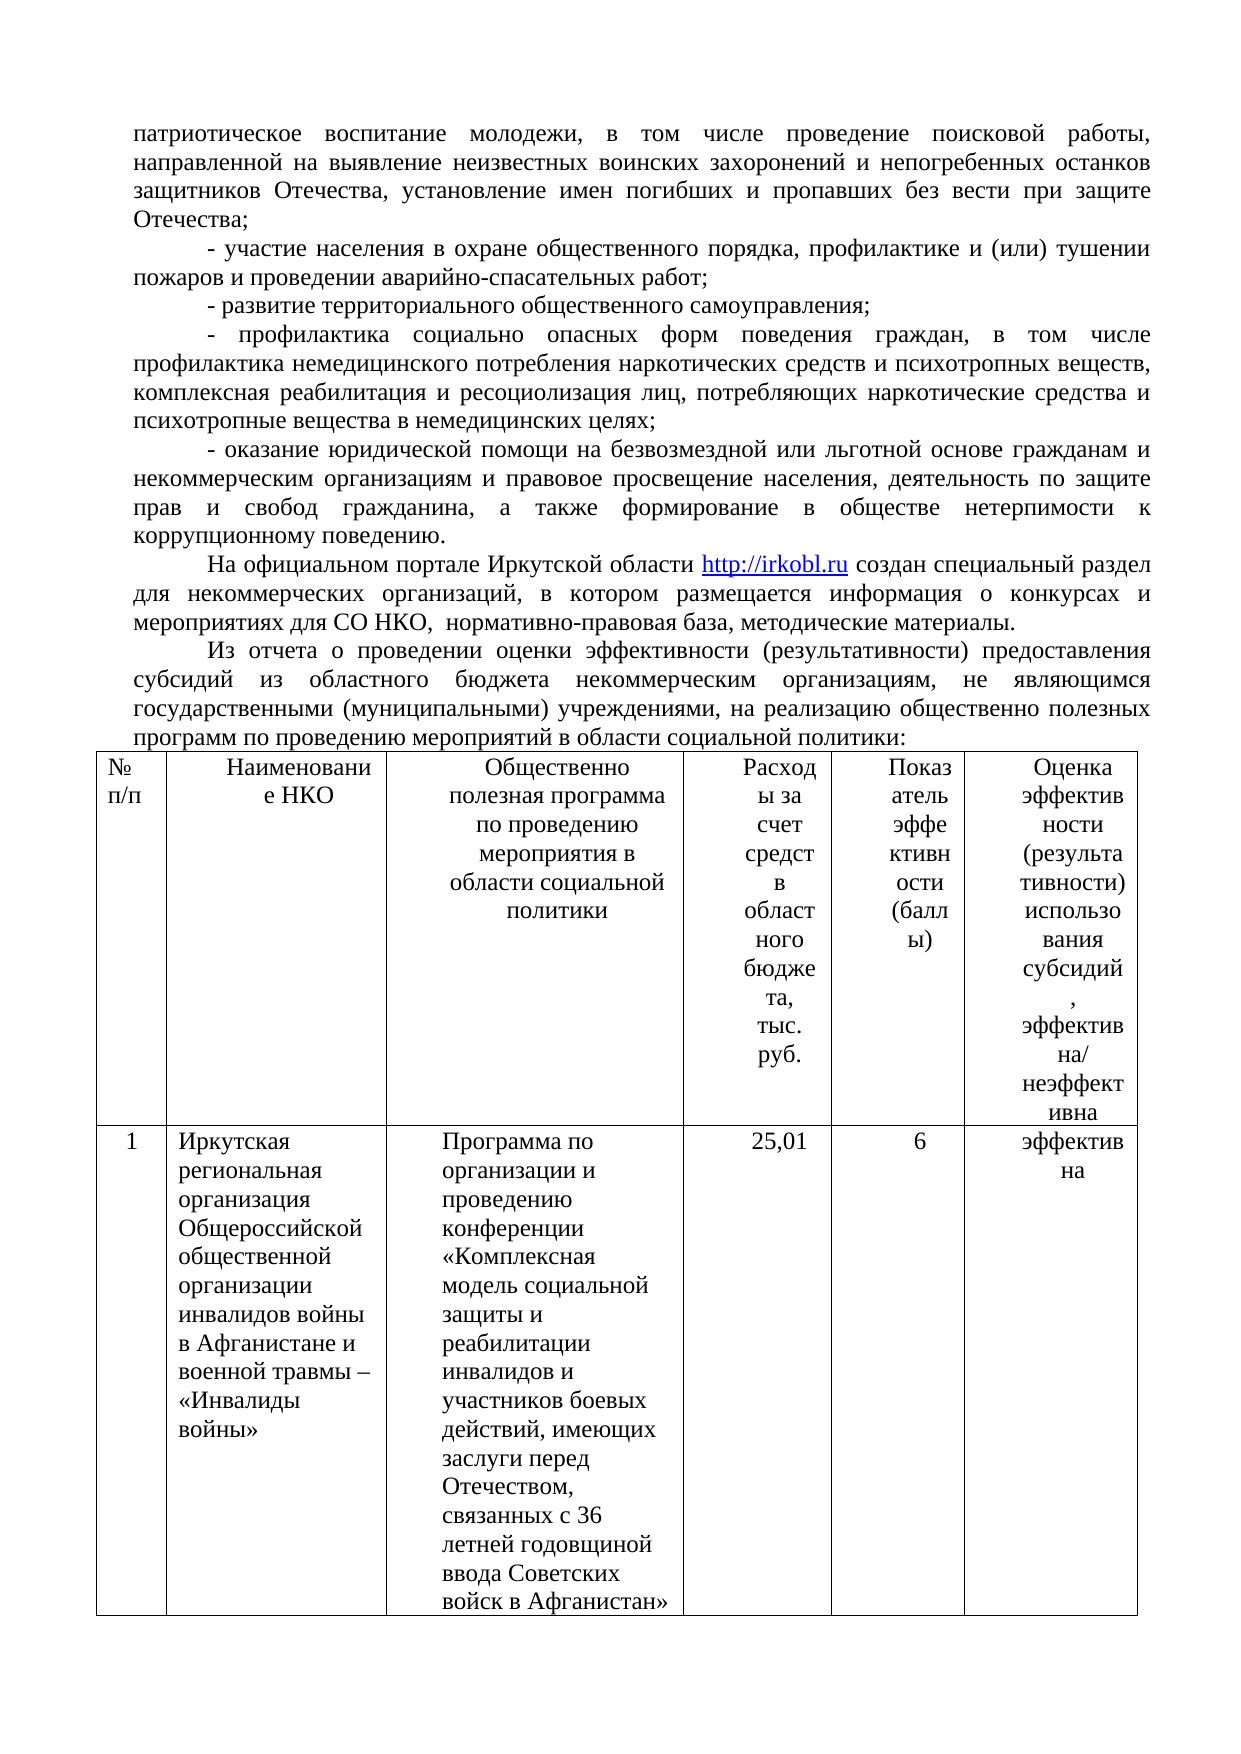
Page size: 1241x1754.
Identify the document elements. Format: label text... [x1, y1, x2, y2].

text Из отчета о проведении оценки эффективности (результативности) предоставления субсидий из областного бюджета некоммерческим организациям, не являющимся государственными (муниципальными) учреждениями, на реализацию общественно полезных программ по проведению мероприятий в области социальной политики: [133, 636, 1152, 751]
table_cell Программа по организации и проведению конференции «Комплексная модель социальной защиты и реабилитации инвалидов и участников боевых действий, имеющих заслуги перед Отечеством, связанных с 36 летней годовщиной ввода Советских войск в Афганистан» [387, 1126, 683, 1615]
table_header Показатель эффективности (баллы) [832, 752, 964, 1125]
table_header № п/п [97, 752, 166, 1125]
table_cell 1 [97, 1126, 166, 1615]
text - участие населения в охране общественного порядка, профилактике и (или) тушении пожаров и проведении аварийно-спасательных работ; [133, 233, 1152, 291]
table_header Наименование НКО [167, 752, 386, 1125]
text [133, 118, 1152, 233]
table_cell 6 [832, 1126, 964, 1615]
table_header Расходы за счет средств областного бюджета, тыс. руб. [684, 752, 831, 1125]
table_header Общественно полезная программа по проведению мероприятия в области социальной политики [387, 752, 683, 1125]
table_cell эффективна [965, 1126, 1137, 1615]
text На официальном портале Иркутской области http://irkobl.ru создан специальный раздел для некоммерческих организаций, в котором размещается информация о конкурсах и мероприятиях для СО НКО, нормативно-правовая база, методические материалы. [133, 549, 1152, 636]
table_header Оценка эффективности (результативности) использования субсидий, эффективна/ неэффективна [965, 752, 1137, 1125]
text - оказание юридической помощи на безвозмездной или льготной основе гражданам и некоммерческим организациям и правовое просвещение населения, деятельность по защите прав и свобод гражданина, а также формирование в обществе нетерпимости к коррупционному поведению. [133, 434, 1152, 549]
text - профилактика социально опасных форм поведения граждан, в том числе профилактика немедицинского потребления наркотических средств и психотропных веществ, комплексная реабилитация и ресоциолизация лиц, потребляющих наркотические средства и психотропные вещества в немедицинских целях; [133, 319, 1152, 434]
text - развитие территориального общественного самоуправления; [133, 291, 1152, 319]
table_cell Иркутская региональная организация Общероссийской общественной организации инвалидов войны в Афганистане и военной травмы – «Инвалиды войны» [167, 1126, 386, 1615]
table_cell 25,01 [684, 1126, 831, 1615]
